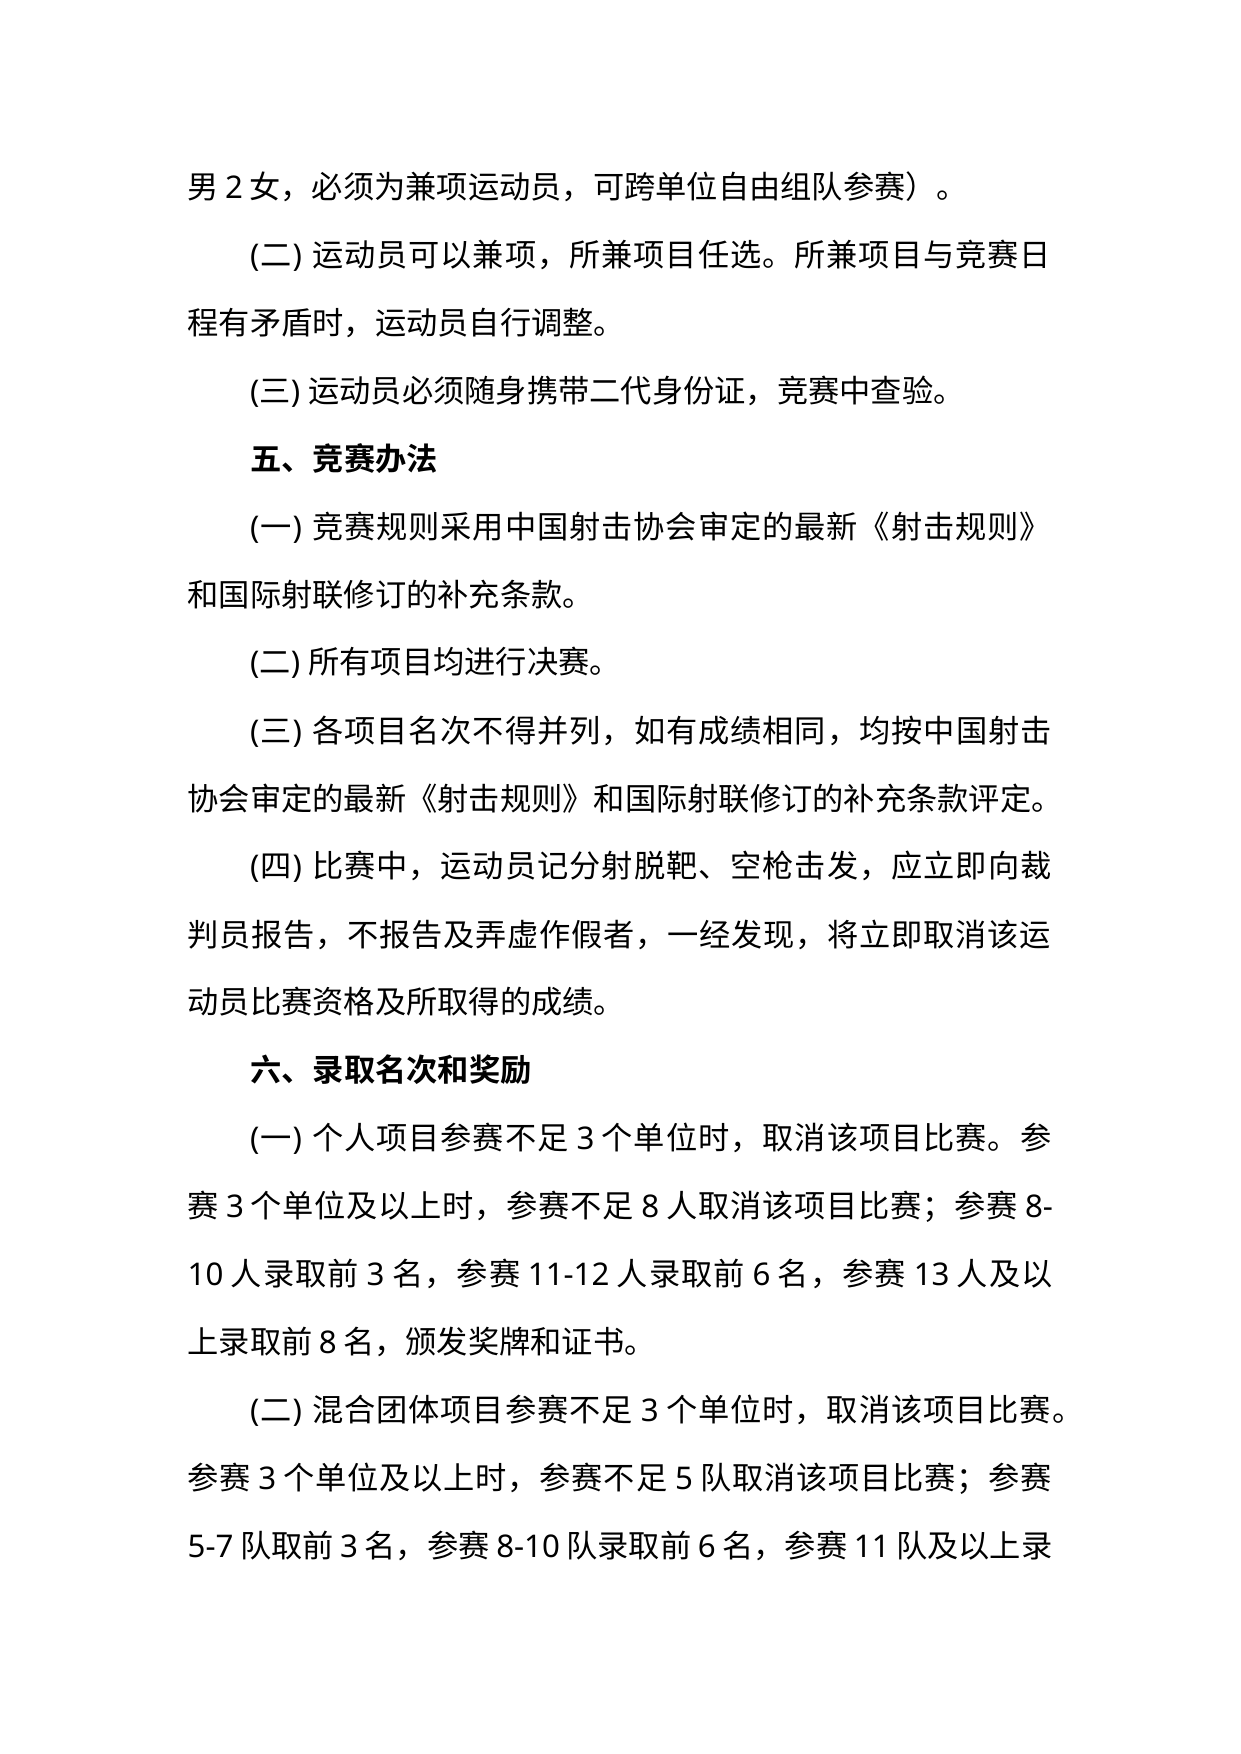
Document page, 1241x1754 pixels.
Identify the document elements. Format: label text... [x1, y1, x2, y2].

text (三) 运动员必须随身携带二代身份证，竞赛中查验。 [187, 366, 1053, 411]
text 六、录取名次和奖励 [187, 1045, 1053, 1091]
text (一) 竞赛规则采用中国射击协会审定的最新《射击规则》和国际射联修订的补充条款。 [187, 502, 1053, 615]
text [187, 1385, 1053, 1567]
text 五、竞赛办法 [187, 434, 1053, 479]
text (四) 比赛中，运动员记分射脱靶、空枪击发，应立即向裁判员报告，不报告及弄虚作假者，一经发现，将立即取消该运动员比赛资格及所取得的成绩。 [187, 842, 1053, 1023]
text (三) 各项目名次不得并列，如有成绩相同，均按中国射击协会审定的最新《射击规则》和国际射联修订的补充条款评定。 [187, 706, 1053, 819]
text (二) 所有项目均进行决赛。 [187, 638, 1053, 683]
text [187, 162, 1053, 207]
text (二) 运动员可以兼项，所兼项目任选。所兼项目与竞赛日程有矛盾时，运动员自行调整。 [187, 230, 1053, 343]
text (一) 个人项目参赛不足3个单位时，取消该项目比赛。参赛3个单位及以上时，参赛不足8人取消该项目比赛；参赛8-10人录取前3名，参赛11-12人录取前6名，参赛13人及以上录取前8名，颁发奖牌和证书。 [187, 1113, 1053, 1363]
